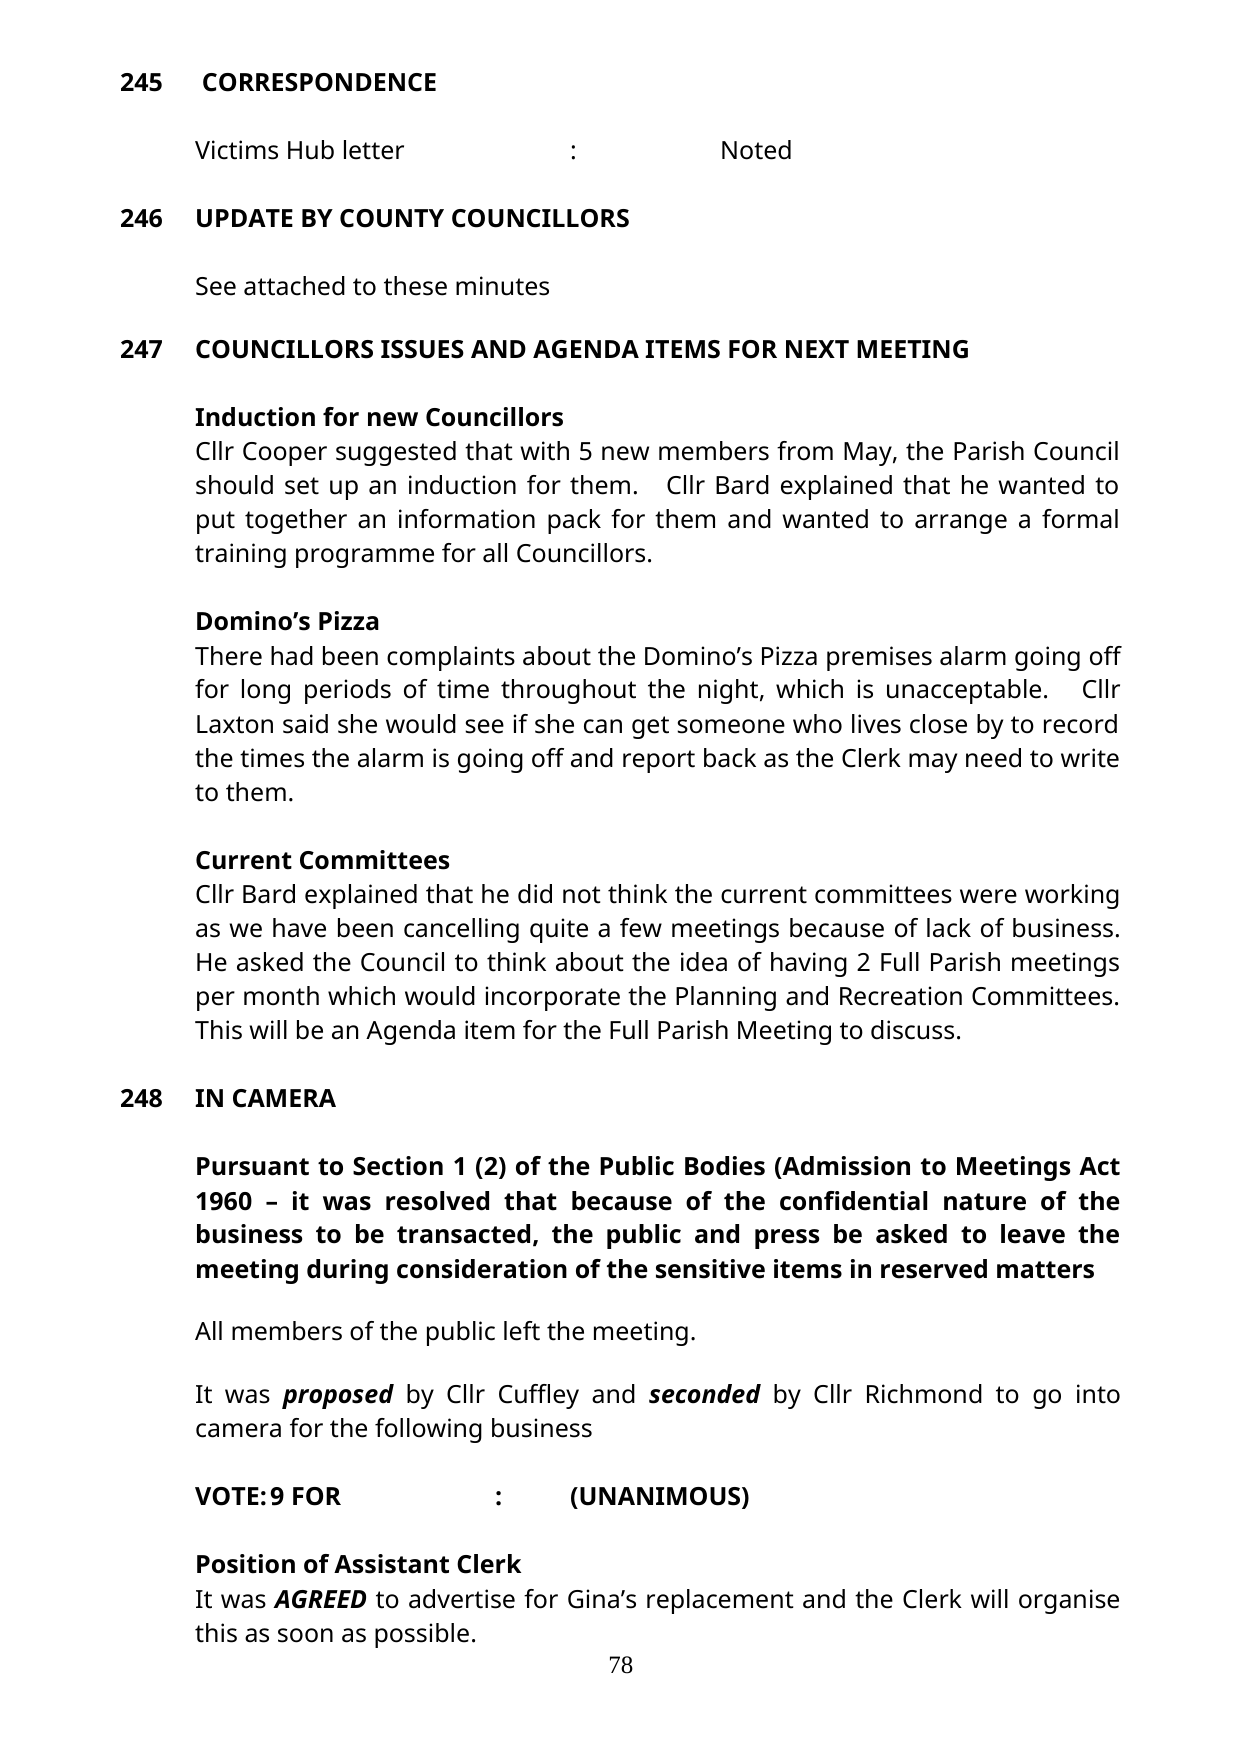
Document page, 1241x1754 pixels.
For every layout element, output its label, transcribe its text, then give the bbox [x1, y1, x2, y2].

text 247 COUNCILLORS ISSUES AND AGENDA ITEMS FOR NEXT MEETING [120, 332, 1121, 366]
text Domino’s Pizza [195, 604, 1121, 638]
text Cllr Bard explained that he did not think the current committees were working as we have been cancelling quite a few meetings because of lack of business. He asked the Council to think about the idea of having 2 Full Parish meetings per month which would incorporate the Planning and Recreation Committees. This will be an Agenda item for the Full Parish Meeting to discuss. [195, 877, 1121, 1047]
text 248 IN CAMERA [120, 1081, 1121, 1115]
text It was AGREED to advertise for Gina’s replacement and the Clerk will organise this as soon as possible. [195, 1581, 1121, 1649]
text There had been complaints about the Domino’s Pizza premises alarm going off for long periods of time throughout the night, which is unacceptable. Cllr Laxton said she would see if she can get someone who lives close by to record the times the alarm is going off and report back as the Clerk may need to write to them. [195, 638, 1121, 808]
text It was proposed by Cllr Cuffley and seconded by Cllr Richmond to go into camera for the following business [195, 1377, 1121, 1445]
text All members of the public left the meeting. [120, 1314, 1121, 1348]
text 245 CORRESPONDENCE [120, 64, 1121, 98]
text Induction for new Councillors [195, 400, 1121, 434]
text VOTE: 9 FOR : (UNANIMOUS) [120, 1479, 1121, 1513]
text Victims Hub letter : Noted [120, 132, 1121, 167]
text See attached to these minutes [120, 269, 1121, 303]
text Pursuant to Section 1 (2) of the Public Bodies (Admission to Meetings Act 1960 – it was resolved that because of the confidential nature of the business to be transacted, the public and press be asked to leave the meeting during consideration of the sensitive items in reserved matters [195, 1149, 1121, 1285]
text Current Committees [195, 842, 1121, 877]
text Cllr Cooper suggested that with 5 new members from May, the Parish Council should set up an induction for them. Cllr Bard explained that he wanted to put together an information pack for them and wanted to arrange a formal training programme for all Councillors. [195, 434, 1121, 570]
text 246 UPDATE BY COUNTY COUNCILLORS [120, 201, 1121, 235]
text Position of Assistant Clerk [195, 1547, 1121, 1581]
